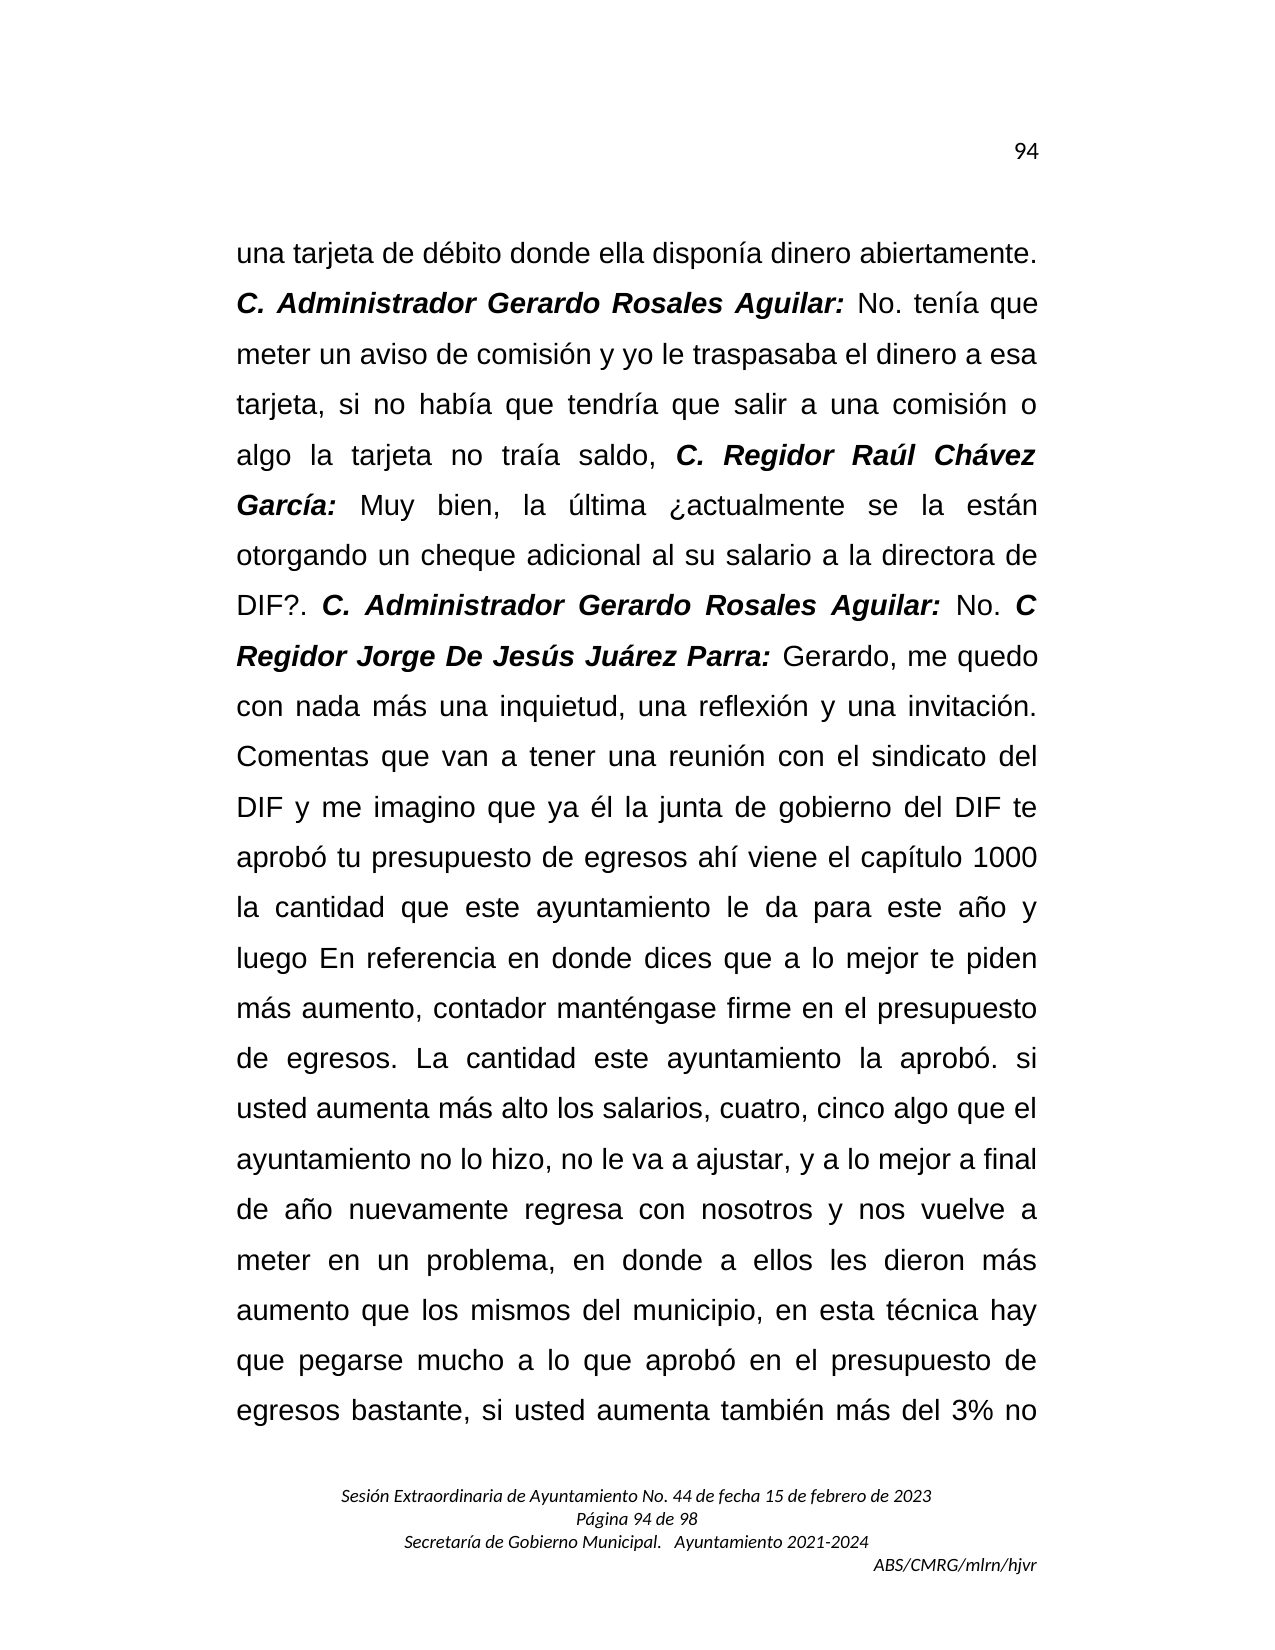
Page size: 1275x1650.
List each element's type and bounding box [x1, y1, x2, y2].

text [236, 236, 1039, 1427]
